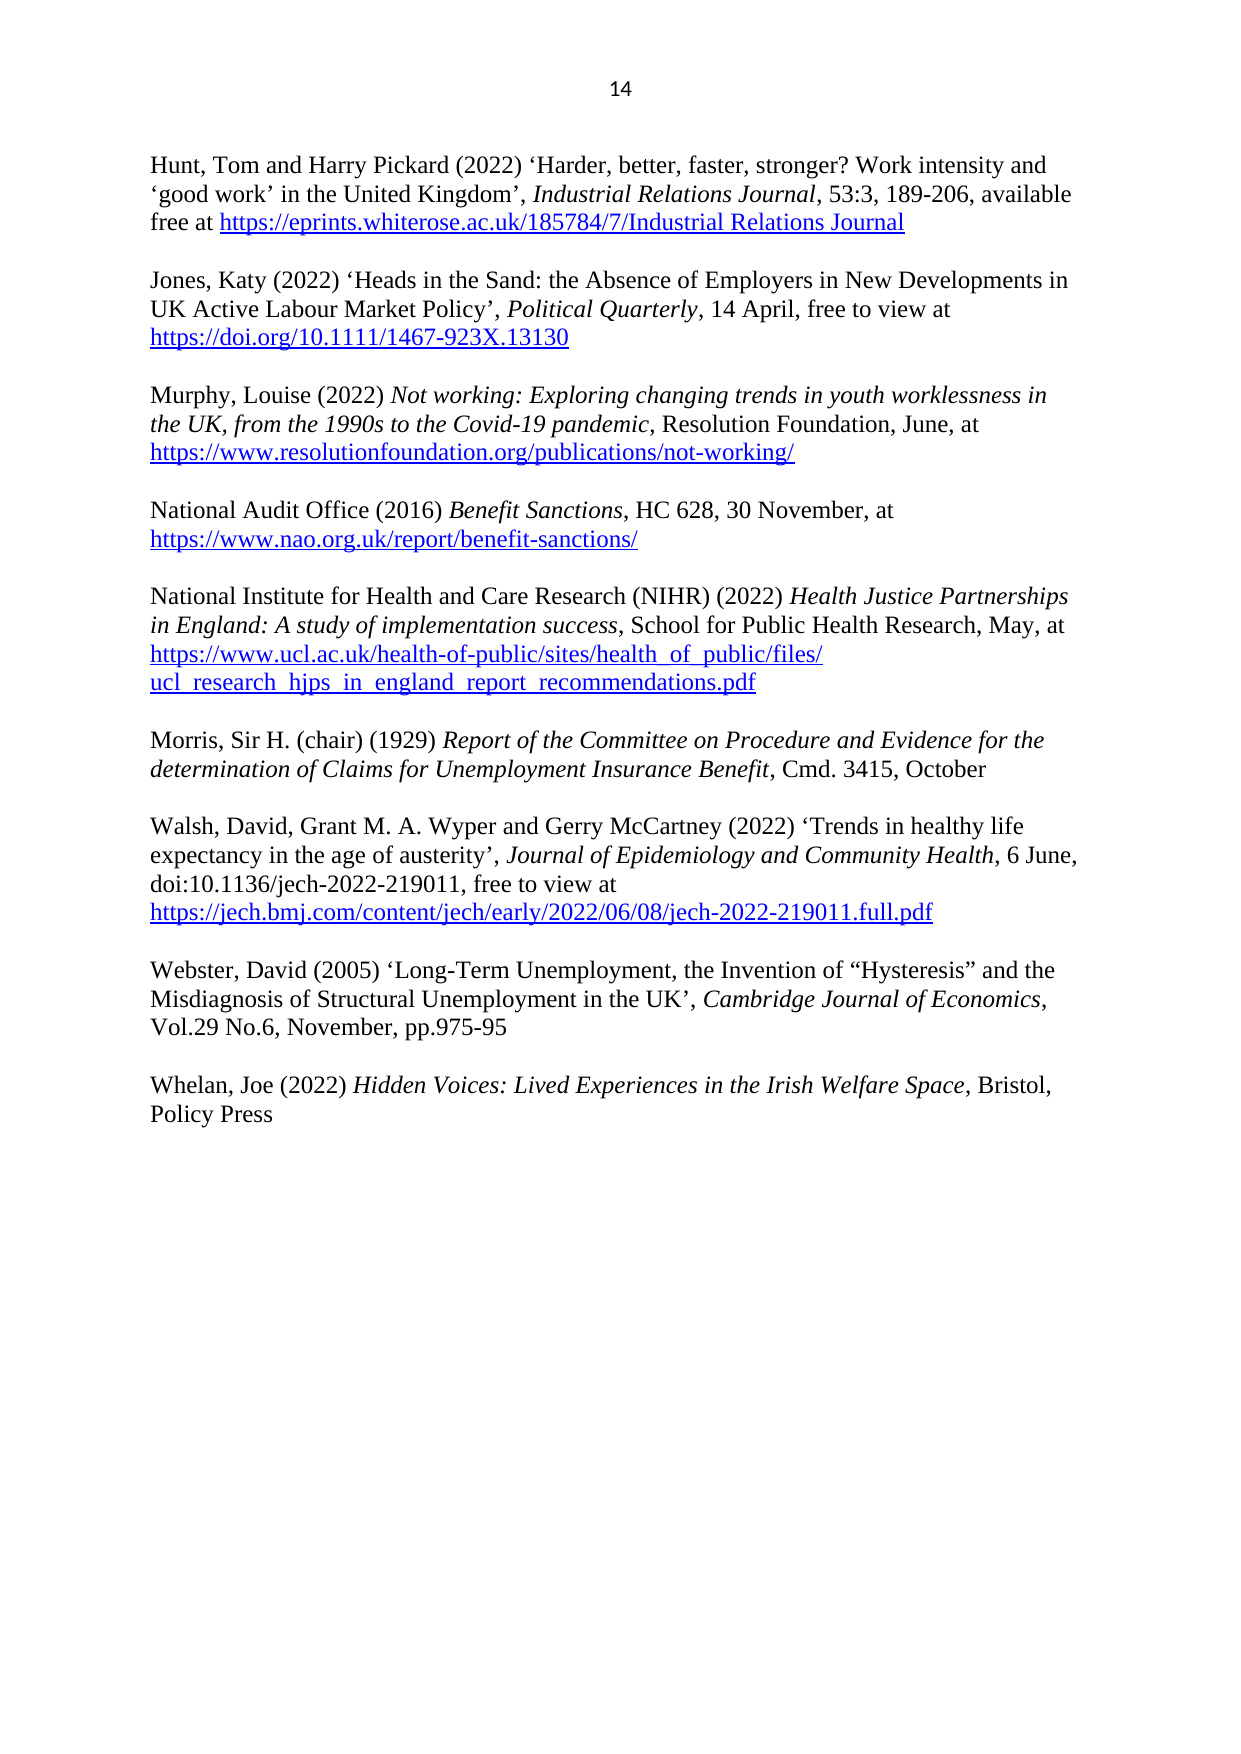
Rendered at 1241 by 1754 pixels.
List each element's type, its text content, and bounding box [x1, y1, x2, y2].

text Jones, Katy (2022) ‘Heads in the Sand: the Absence of Employers in New Developments in UK Active Labour Market Policy’, Political Quarterly, 14 April, free to view at [150, 265, 1090, 322]
text https://www.ucl.ac.uk/health-of-public/sites/health_of_public/files/ucl_research_hjps_in_england_report_recommendations.pdf [150, 639, 1090, 696]
text https://www.resolutionfoundation.org/publications/not-working/ [150, 437, 1090, 466]
text Walsh, David, Grant M. A. Wyper and Gerry McCartney (2022) ‘Trends in healthy life expectancy in the age of austerity’, Journal of Epidemiology and Community Health, 6 June, doi:10.1136/jech-2022-219011, free to view at [150, 811, 1090, 897]
text https://www.nao.org.uk/report/benefit-sanctions/ [150, 524, 1090, 552]
text National Audit Office (2016) Benefit Sanctions, HC 628, 30 November, at [150, 495, 1090, 524]
text Hunt, Tom and Harry Pickard (2022) ‘Harder, better, faster, stronger? Work intensity and ‘good work’ in the United Kingdom’, Industrial Relations Journal, 53:3, 189-206, available free at https://eprints.whiterose.ac.uk/185784/7/Industrial Relations Journal [150, 150, 1090, 236]
text the UK, from the 1990s to the Covid-19 pandemic, Resolution Foundation, June, at [150, 409, 1090, 437]
text Webster, David (2005) ‘Long-Term Unemployment, the Invention of “Hysteresis” and the Misdiagnosis of Structural Unemployment in the UK’, Cambridge Journal of Economics, Vol.29 No.6, November, pp.975-95 [150, 955, 1090, 1041]
text Whelan, Joe (2022) Hidden Voices: Lived Experiences in the Irish Welfare Space, Bristol, Policy Press [150, 1070, 1090, 1127]
text Morris, Sir H. (chair) (1929) Report of the Committee on Procedure and Evidence for the determination of Claims for Unemployment Insurance Benefit, Cmd. 3415, October [150, 725, 1090, 782]
text Murphy, Louise (2022) Not working: Exploring changing trends in youth worklessness in [150, 380, 1090, 409]
text https://doi.org/10.1111/1467-923X.13130 [150, 322, 1090, 351]
text National Institute for Health and Care Research (NIHR) (2022) Health Justice Partnerships in England: A study of implementation success, School for Public Health Research, May, at [150, 581, 1090, 639]
text https://jech.bmj.com/content/jech/early/2022/06/08/jech-2022-219011.full.pdf [150, 897, 1090, 926]
